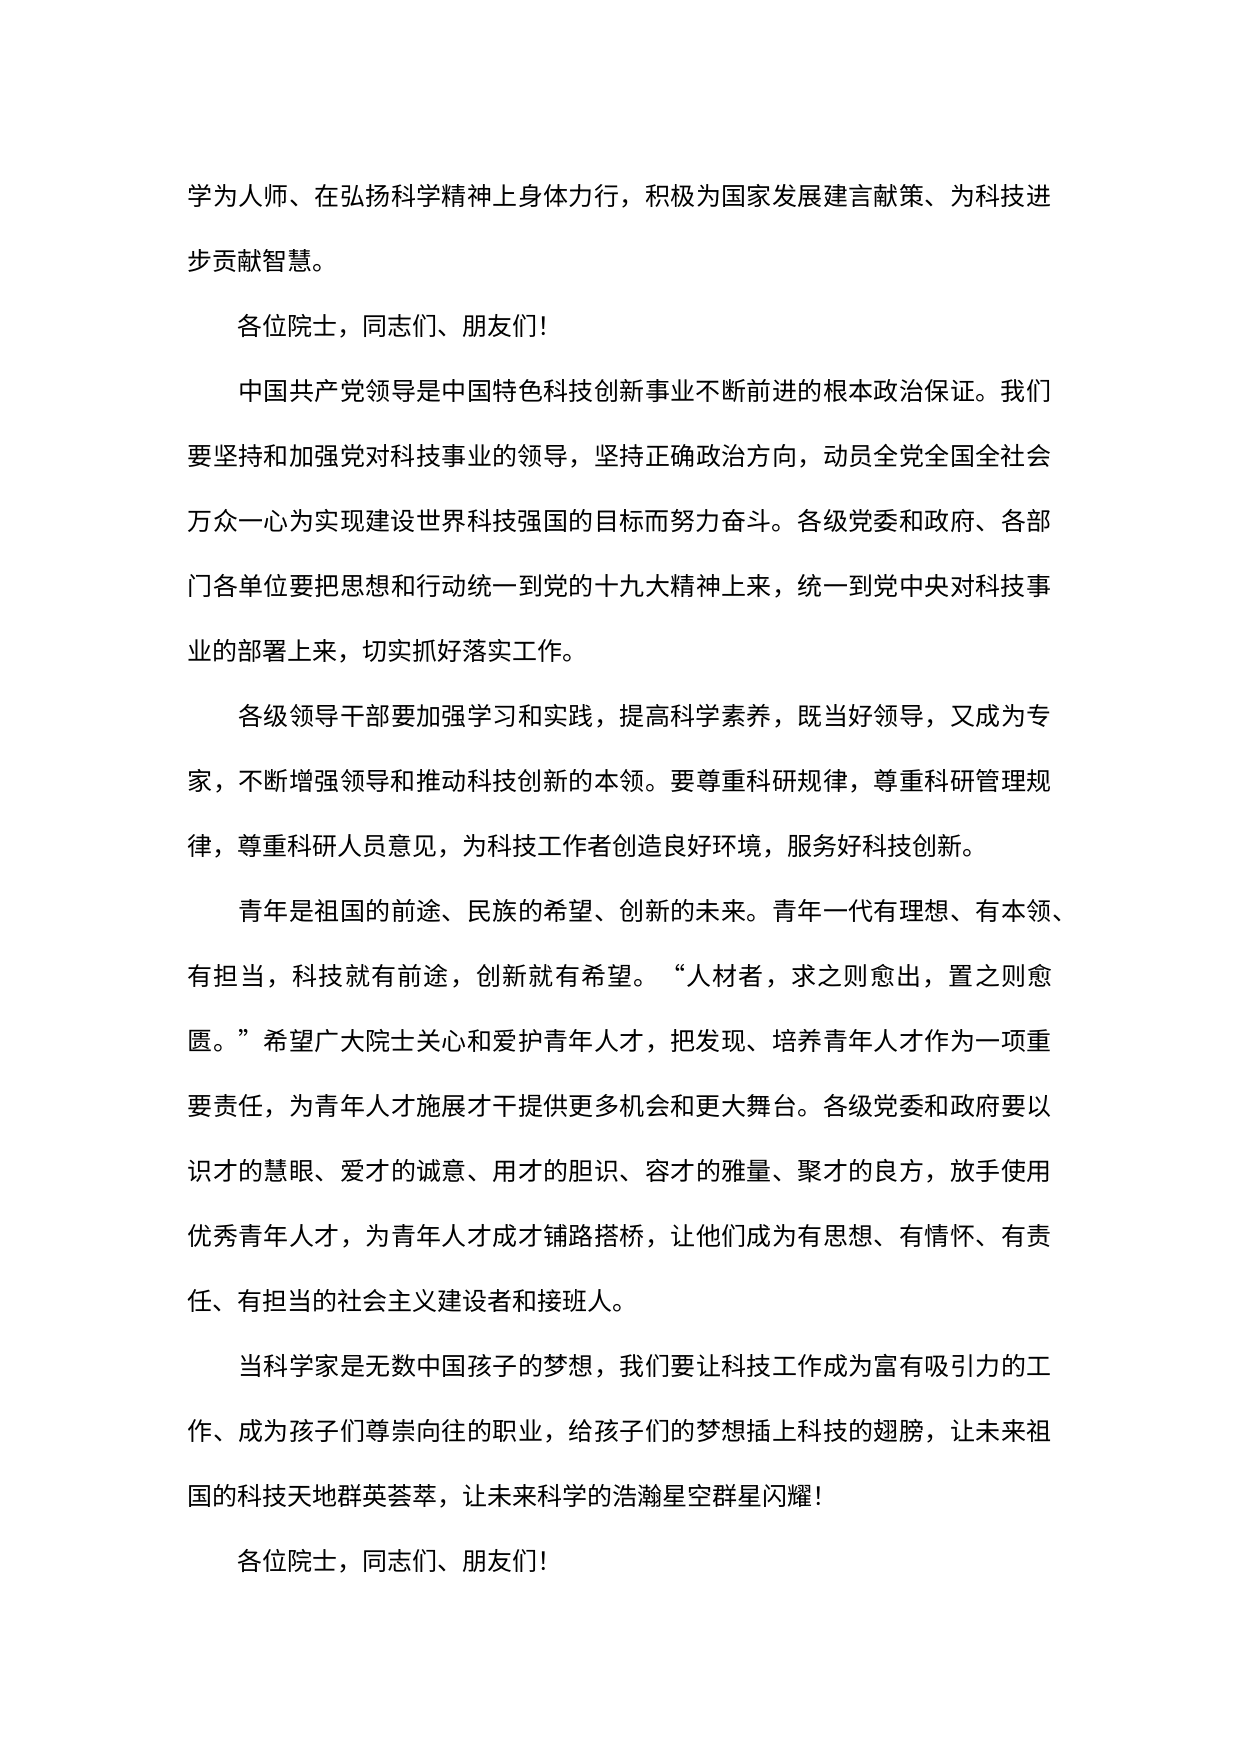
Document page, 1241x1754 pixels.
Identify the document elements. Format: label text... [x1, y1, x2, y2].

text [187, 162, 1053, 292]
text 青年是祖国的前途、民族的希望、创新的未来。青年一代有理想、有本领、有担当，科技就有前途，创新就有希望。“人材者，求之则愈出，置之则愈匮。”希望广大院士关心和爱护青年人才，把发现、培养青年人才作为一项重要责任，为青年人才施展才干提供更多机会和更大舞台。各级党委和政府要以识才的慧眼、爱才的诚意、用才的胆识、容才的雅量、聚才的良方，放手使用优秀青年人才，为青年人才成才铺路搭桥，让他们成为有思想、有情怀、有责任、有担当的社会主义建设者和接班人。 [187, 877, 1053, 1332]
text 各位院士，同志们、朋友们！ [187, 1527, 1053, 1592]
text 中国共产党领导是中国特色科技创新事业不断前进的根本政治保证。我们要坚持和加强党对科技事业的领导，坚持正确政治方向，动员全党全国全社会万众一心为实现建设世界科技强国的目标而努力奋斗。各级党委和政府、各部门各单位要把思想和行动统一到党的十九大精神上来，统一到党中央对科技事业的部署上来，切实抓好落实工作。 [187, 357, 1053, 682]
text 当科学家是无数中国孩子的梦想，我们要让科技工作成为富有吸引力的工作、成为孩子们尊崇向往的职业，给孩子们的梦想插上科技的翅膀，让未来祖国的科技天地群英荟萃，让未来科学的浩瀚星空群星闪耀！ [187, 1332, 1053, 1527]
text 各级领导干部要加强学习和实践，提高科学素养，既当好领导，又成为专家，不断增强领导和推动科技创新的本领。要尊重科研规律，尊重科研管理规律，尊重科研人员意见，为科技工作者创造良好环境，服务好科技创新。 [187, 682, 1053, 877]
text 各位院士，同志们、朋友们！ [187, 292, 1053, 357]
